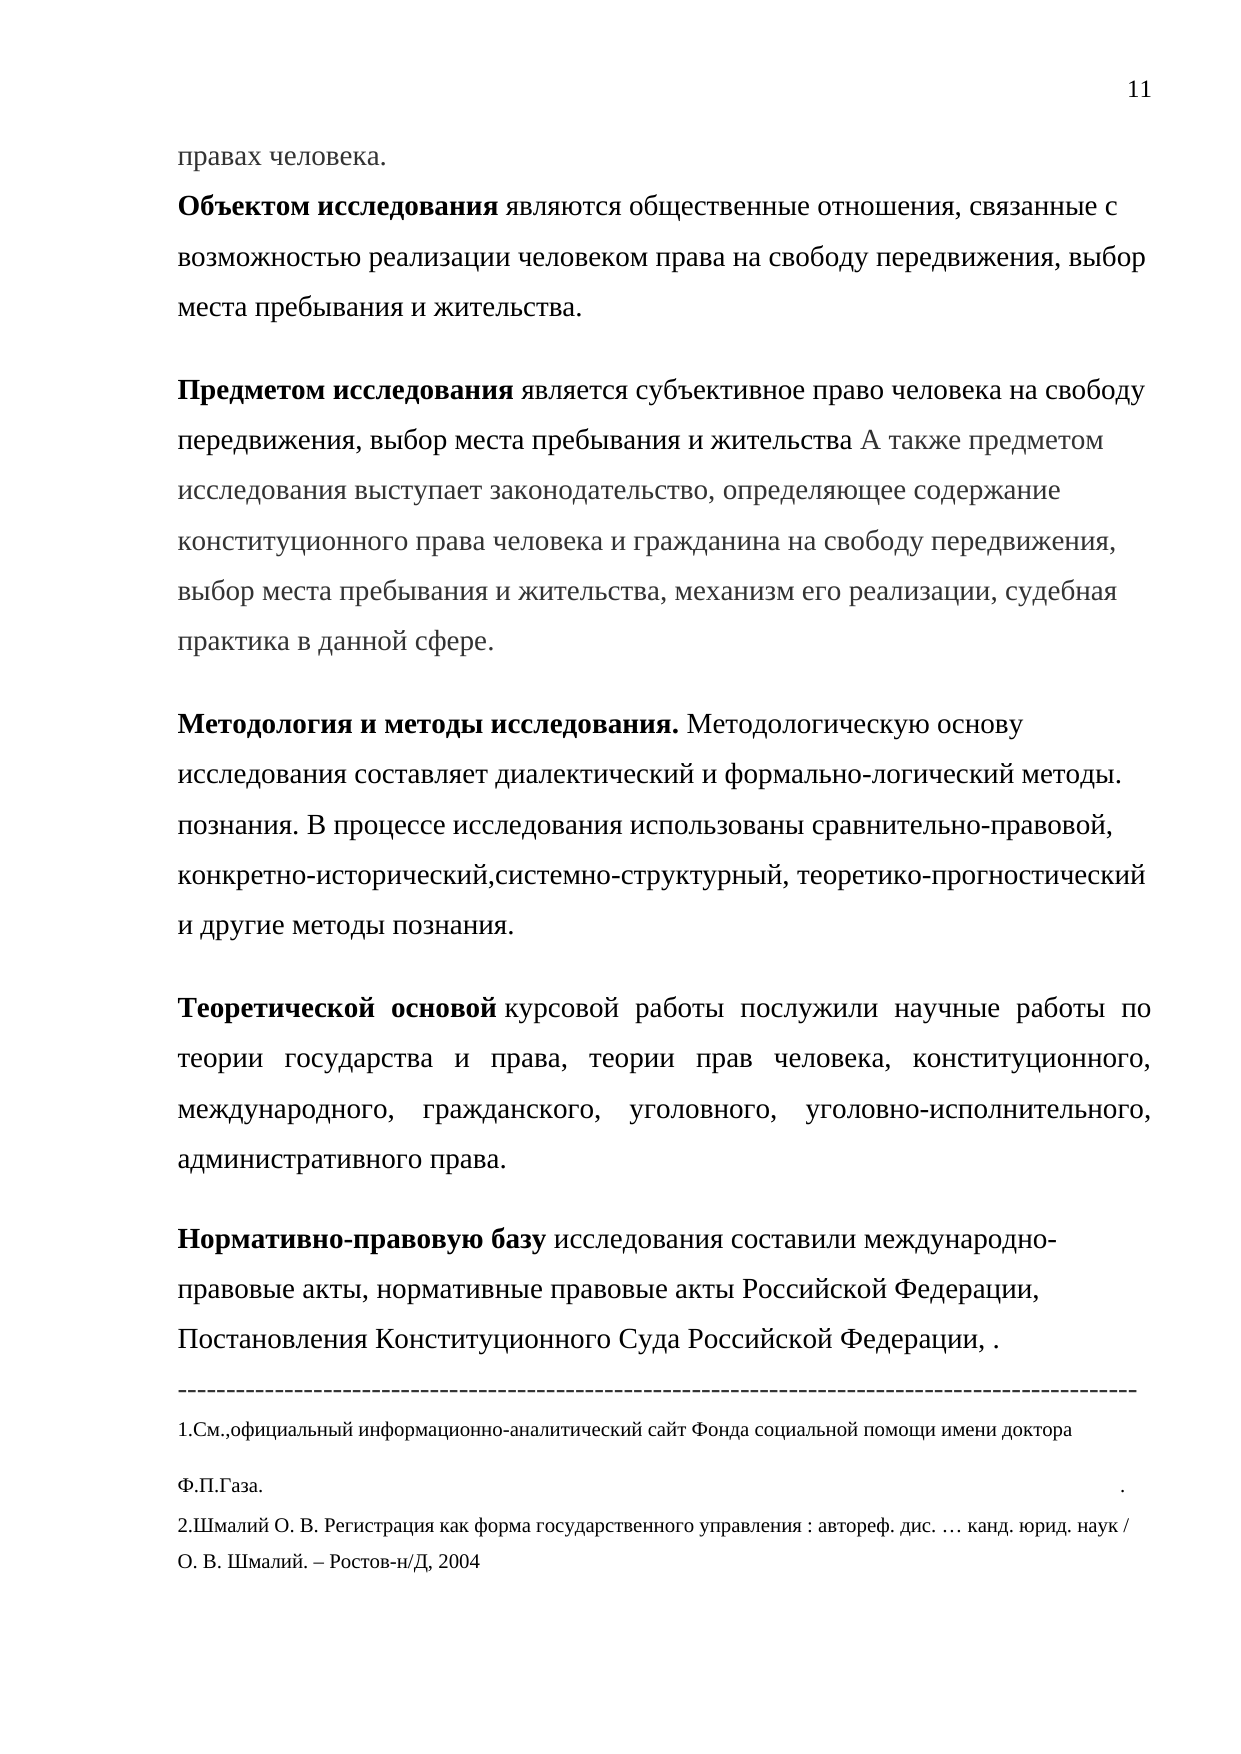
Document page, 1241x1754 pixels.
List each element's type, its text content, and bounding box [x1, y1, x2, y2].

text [177, 138, 1152, 323]
text Теоретической основой курсовой работы послужили научные работы по теории государства и права, теории прав человека, конституционного, международного, гражданского, уголовного, уголовно-исполнительного, административного права. [177, 990, 1152, 1175]
text Предметом исследования является субъективное право человека на свободу передвижения, выбор места пребывания и жительства А также предметом исследования выступает законодательство, определяющее содержание конституционного права человека и гражданина на свободу передвижения, выбор места пребывания и жительства, механизм его реализации, судебная практика в данной сфере. [177, 372, 1152, 657]
text Нормативно-правовую базу исследования составили международно-правовые акты, нормативные правовые акты Российской Федерации, Постановления Конституционного Суда Российской Федерации, . ---------------------------------------------------------------------------------------------------1.См.,официальный информационно-аналитический сайт Фонда социальной помощи имени доктора Ф.П.Газа. . 2.Шмалий О. В. Регистрация как форма государственного управления : автореф. дис. … канд. юрид. наук / О. В. Шмалий. – Ростов-н/Д, 2004 [177, 1221, 1152, 1573]
text Методология и методы исследования. Методологическую основу исследования составляет диалектический и формально-логический методы. познания. В процессе исследования использованы сравнительно-правовой, конкретно-исторический,системно-структурный, теоретико-прогностический и другие методы познания. [177, 706, 1152, 941]
